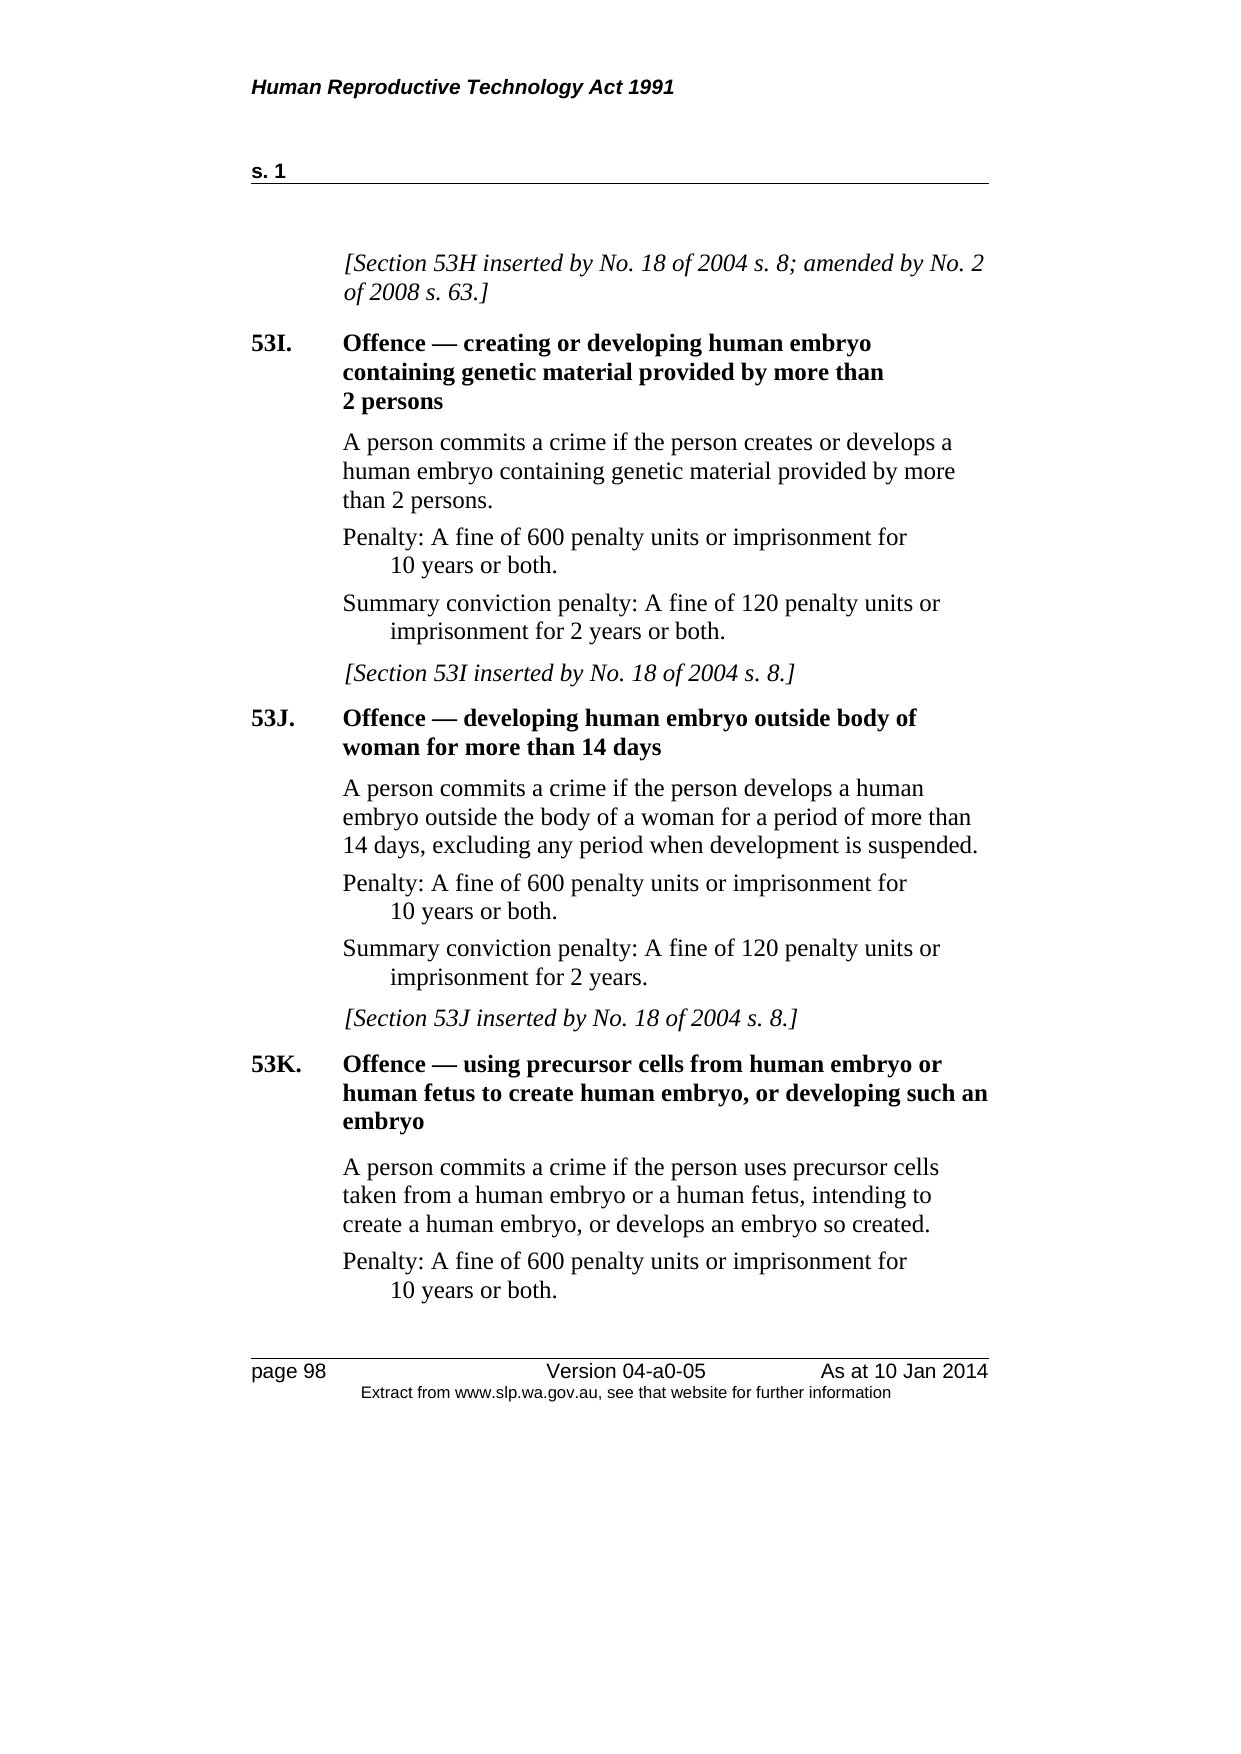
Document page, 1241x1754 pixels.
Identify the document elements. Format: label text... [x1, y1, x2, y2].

text Penalty: A fine of 600 penalty units or imprisonment for 10 years or both. [251, 1246, 989, 1304]
text A person commits a crime if the person develops a human embryo outside the body of a woman for a period of more than 14 days, excluding any period when development is suspended. [251, 773, 989, 859]
text Summary conviction penalty: A fine of 120 penalty units or imprisonment for 2 years. [251, 933, 989, 991]
text A person commits a crime if the person uses precursor cells taken from a human embryo or a human fetus, intending to create a human embryo, or develops an embryo so created. [251, 1152, 989, 1238]
text Penalty: A fine of 600 penalty units or imprisonment for 10 years or both. [251, 522, 989, 579]
text A person commits a crime if the person creates or develops a human embryo containing genetic material provided by more than 2 persons. [251, 427, 989, 513]
subtitle 53K. Offence — using precursor cells from human embryo or human fetus to create human embryo, or developing such an embryo [251, 1049, 989, 1135]
subtitle 53I. Offence — creating or developing human embryo containing genetic material provided by more than 2 persons [251, 328, 989, 415]
subtitle 53J. Offence — developing human embryo outside body of woman for more than 14 days [251, 703, 989, 761]
text [Section 53H inserted by No. 18 of 2004 s. 8; amended by No. 2 of 2008 s. 63.] [251, 248, 989, 306]
text Penalty: A fine of 600 penalty units or imprisonment for 10 years or both. [251, 868, 989, 925]
text [Section 53I inserted by No. 18 of 2004 s. 8.] [251, 658, 989, 686]
text [Section 53J inserted by No. 18 of 2004 s. 8.] [251, 1003, 989, 1032]
text Summary conviction penalty: A fine of 120 penalty units or imprisonment for 2 years or both. [251, 588, 989, 645]
